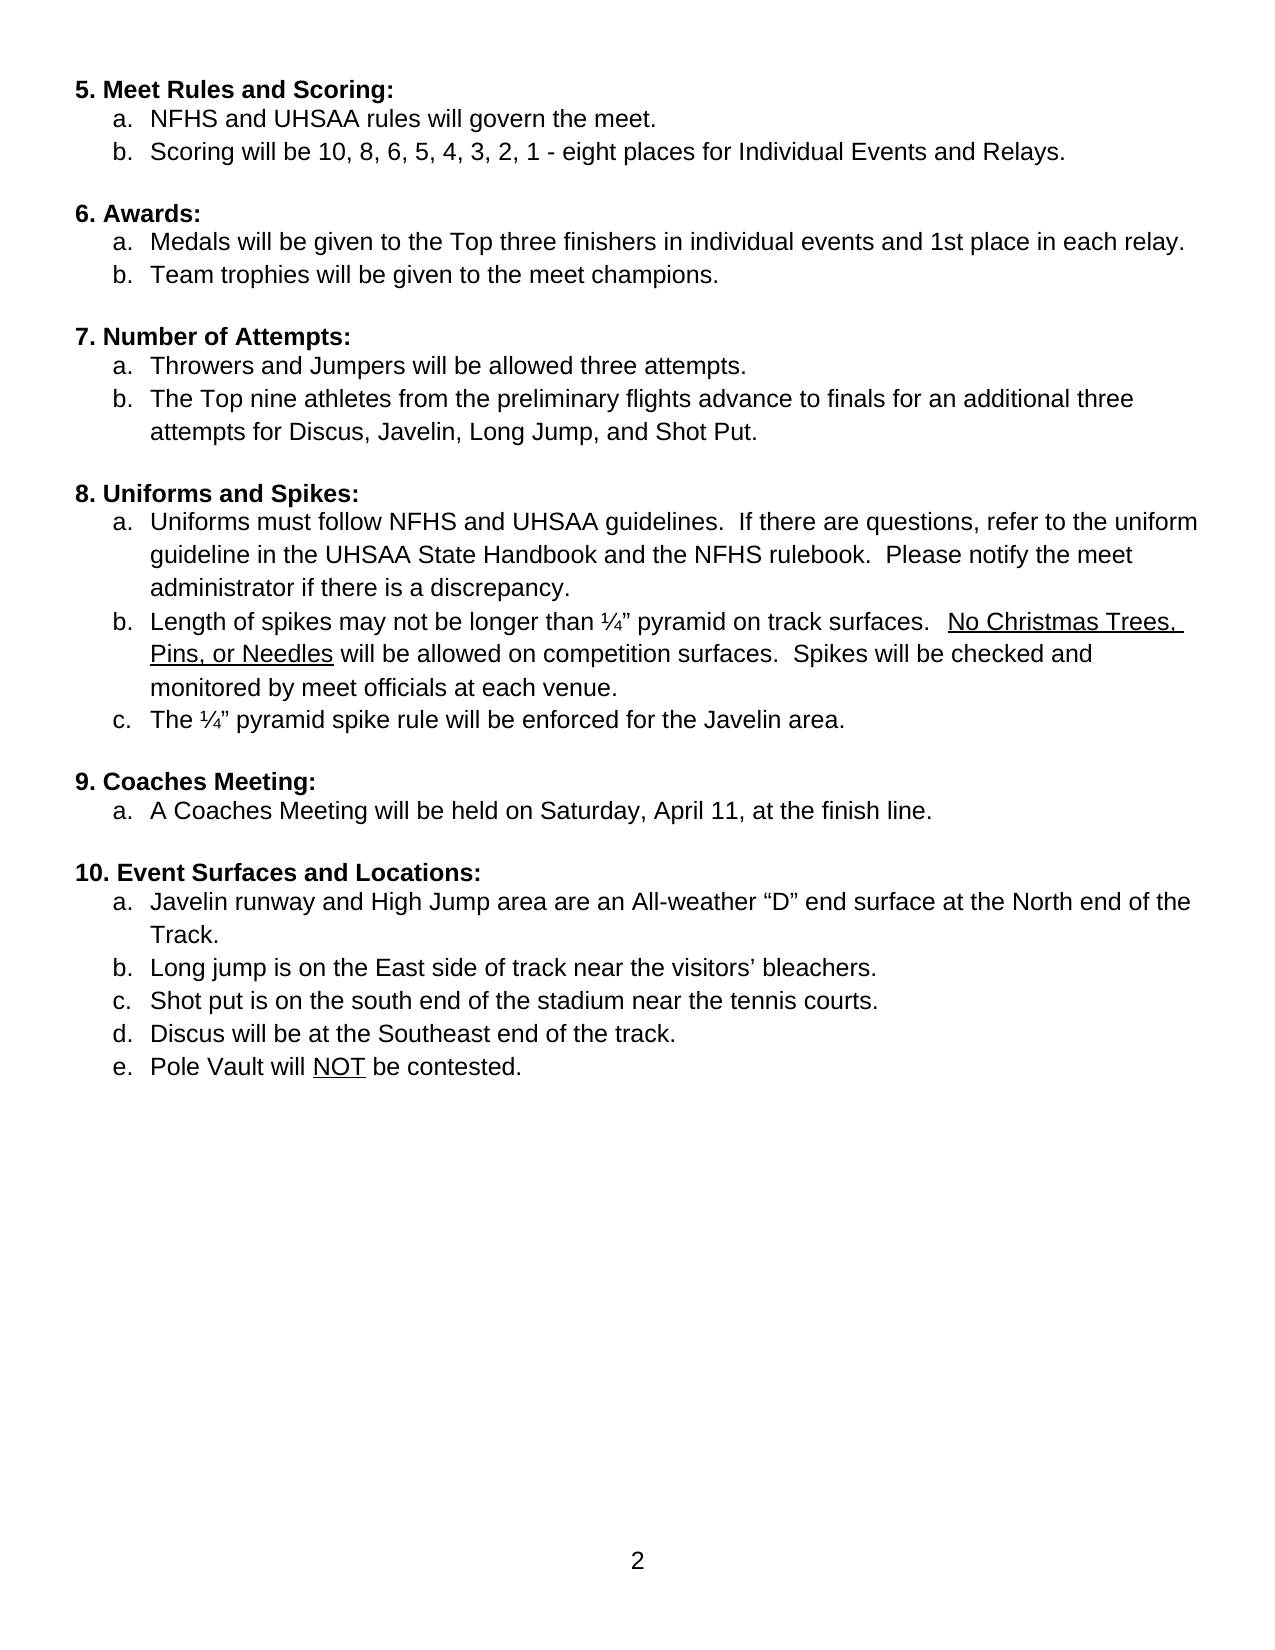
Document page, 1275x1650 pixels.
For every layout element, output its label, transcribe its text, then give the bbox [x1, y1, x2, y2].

list Throwers and Jumpers will be allowed three attempts. [112, 351, 1200, 379]
list Discus will be at the Southeast end of the track. [112, 1019, 1200, 1047]
list Pole Vault will NOT be contested. [112, 1052, 1200, 1080]
text 7. Number of Attempts: [75, 322, 1181, 351]
list Long jump is on the East side of track near the visitors’ bleachers. [112, 953, 1200, 981]
list A Coaches Meeting will be held on Saturday, April 11, at the finish line. [112, 796, 1200, 825]
list The Top nine athletes from the preliminary flights advance to finals for an additional three attempts for Discus, Javelin, Long Jump, and Shot Put. [112, 384, 1200, 446]
list Uniforms must follow NFHS and UHSAA guidelines. If there are questions, refer to the uniform guideline in the UHSAA State Handbook and the NFHS rulebook. Please notify the meet administrator if there is a discrepancy. [112, 507, 1200, 602]
list Scoring will be 10, 8, 6, 5, 4, 3, 2, 1 - eight places for Individual Events and Relays. [112, 137, 1200, 166]
list Javelin runway and High Jump area are an All-weather “D” end surface at the North end of the Track. [112, 887, 1200, 948]
text 8. Uniforms and Spikes: [75, 479, 1200, 507]
list Length of spikes may not be longer than ¼” pyramid on track surfaces. No Christmas Trees, Pins, or Needles will be allowed on competition surfaces. Spikes will be checked and monitored by meet officials at each venue. [112, 606, 1200, 701]
list Team trophies will be given to the meet champions. [112, 260, 1200, 289]
list Shot put is on the south end of the stadium near the tennis courts. [112, 986, 1200, 1014]
list NFHS and UHSAA rules will govern the meet. [112, 104, 1200, 132]
text 10. Event Surfaces and Locations: [75, 858, 1181, 887]
text 9. Coaches Meeting: [75, 767, 1181, 796]
list Medals will be given to the Top three finishers in individual events and 1st place in each relay. [112, 227, 1200, 256]
list The ¼” pyramid spike rule will be enforced for the Javelin area. [112, 706, 1200, 734]
text 5. Meet Rules and Scoring: [75, 75, 1181, 104]
text 6. Awards: [75, 198, 1181, 227]
